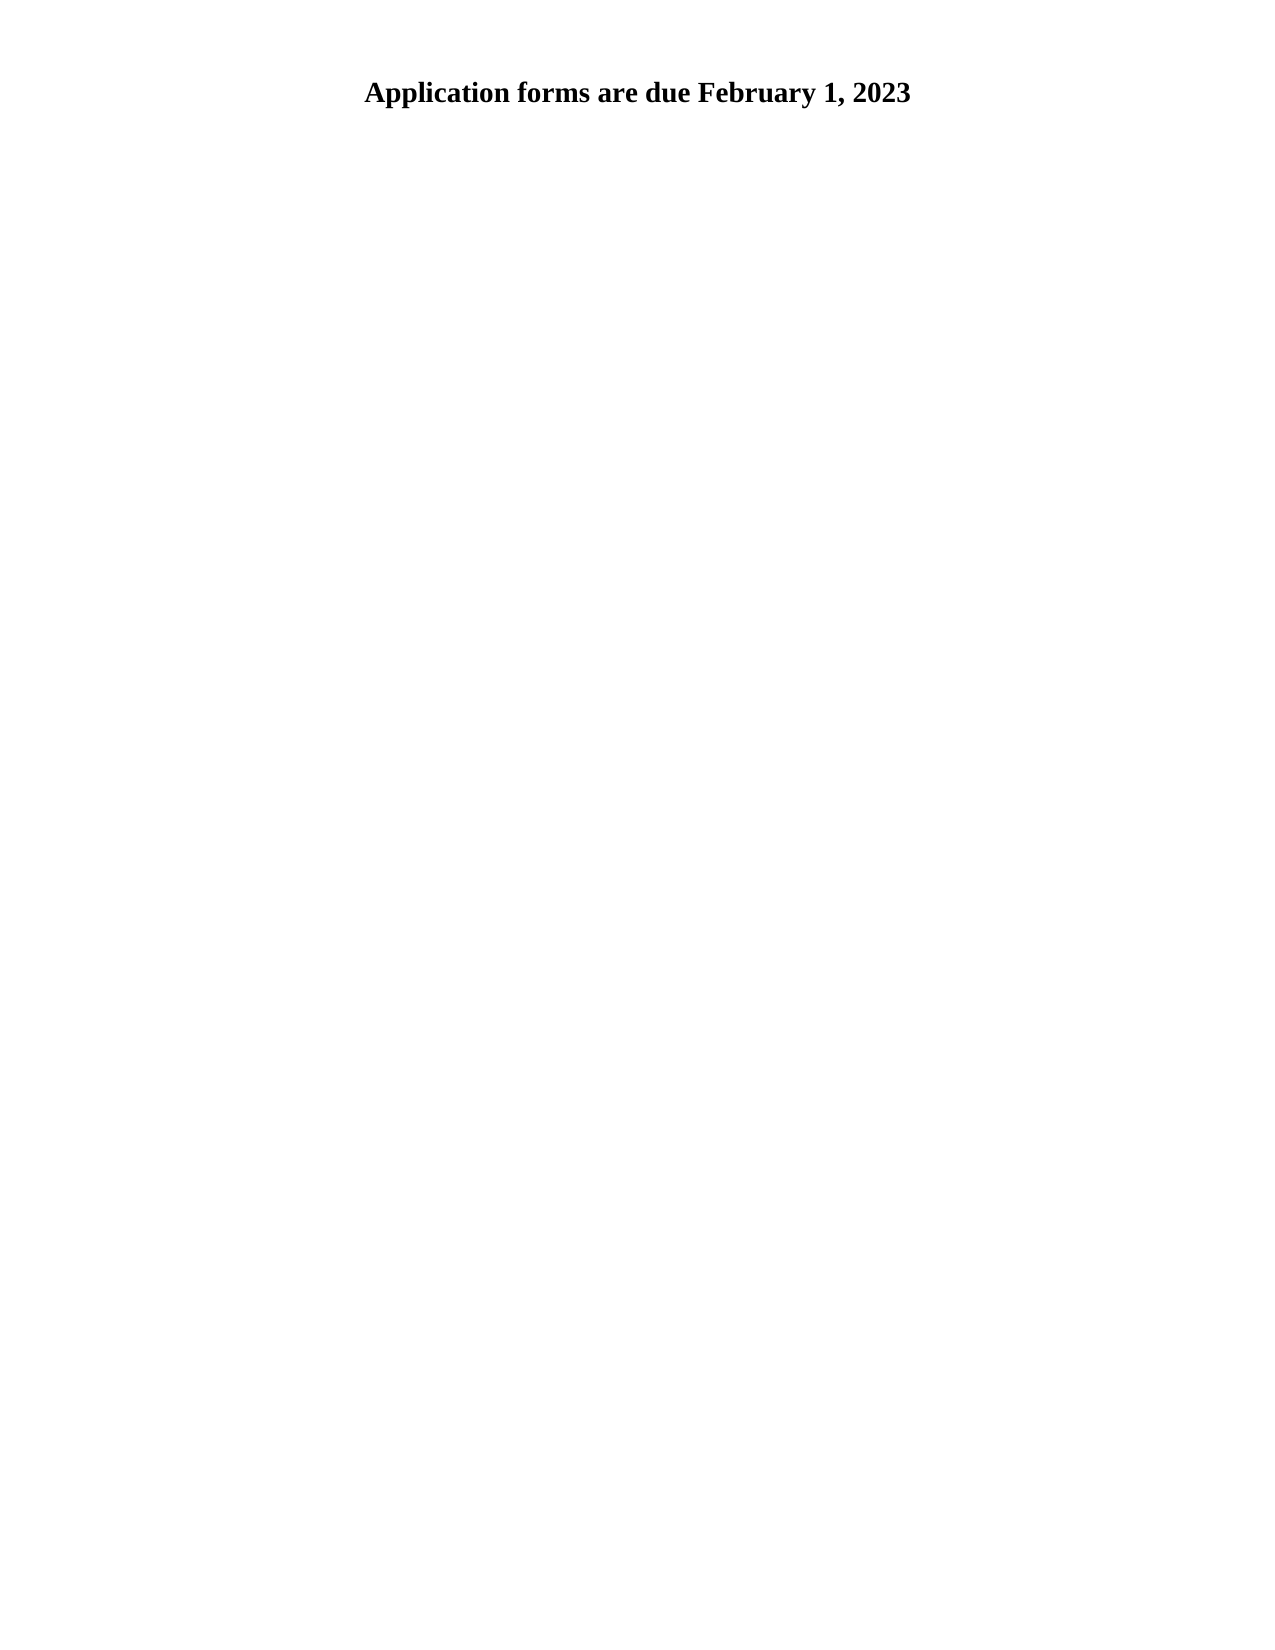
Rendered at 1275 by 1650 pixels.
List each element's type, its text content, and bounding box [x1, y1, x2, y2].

text Application forms are due February 1, 2023 [150, 75, 1125, 108]
